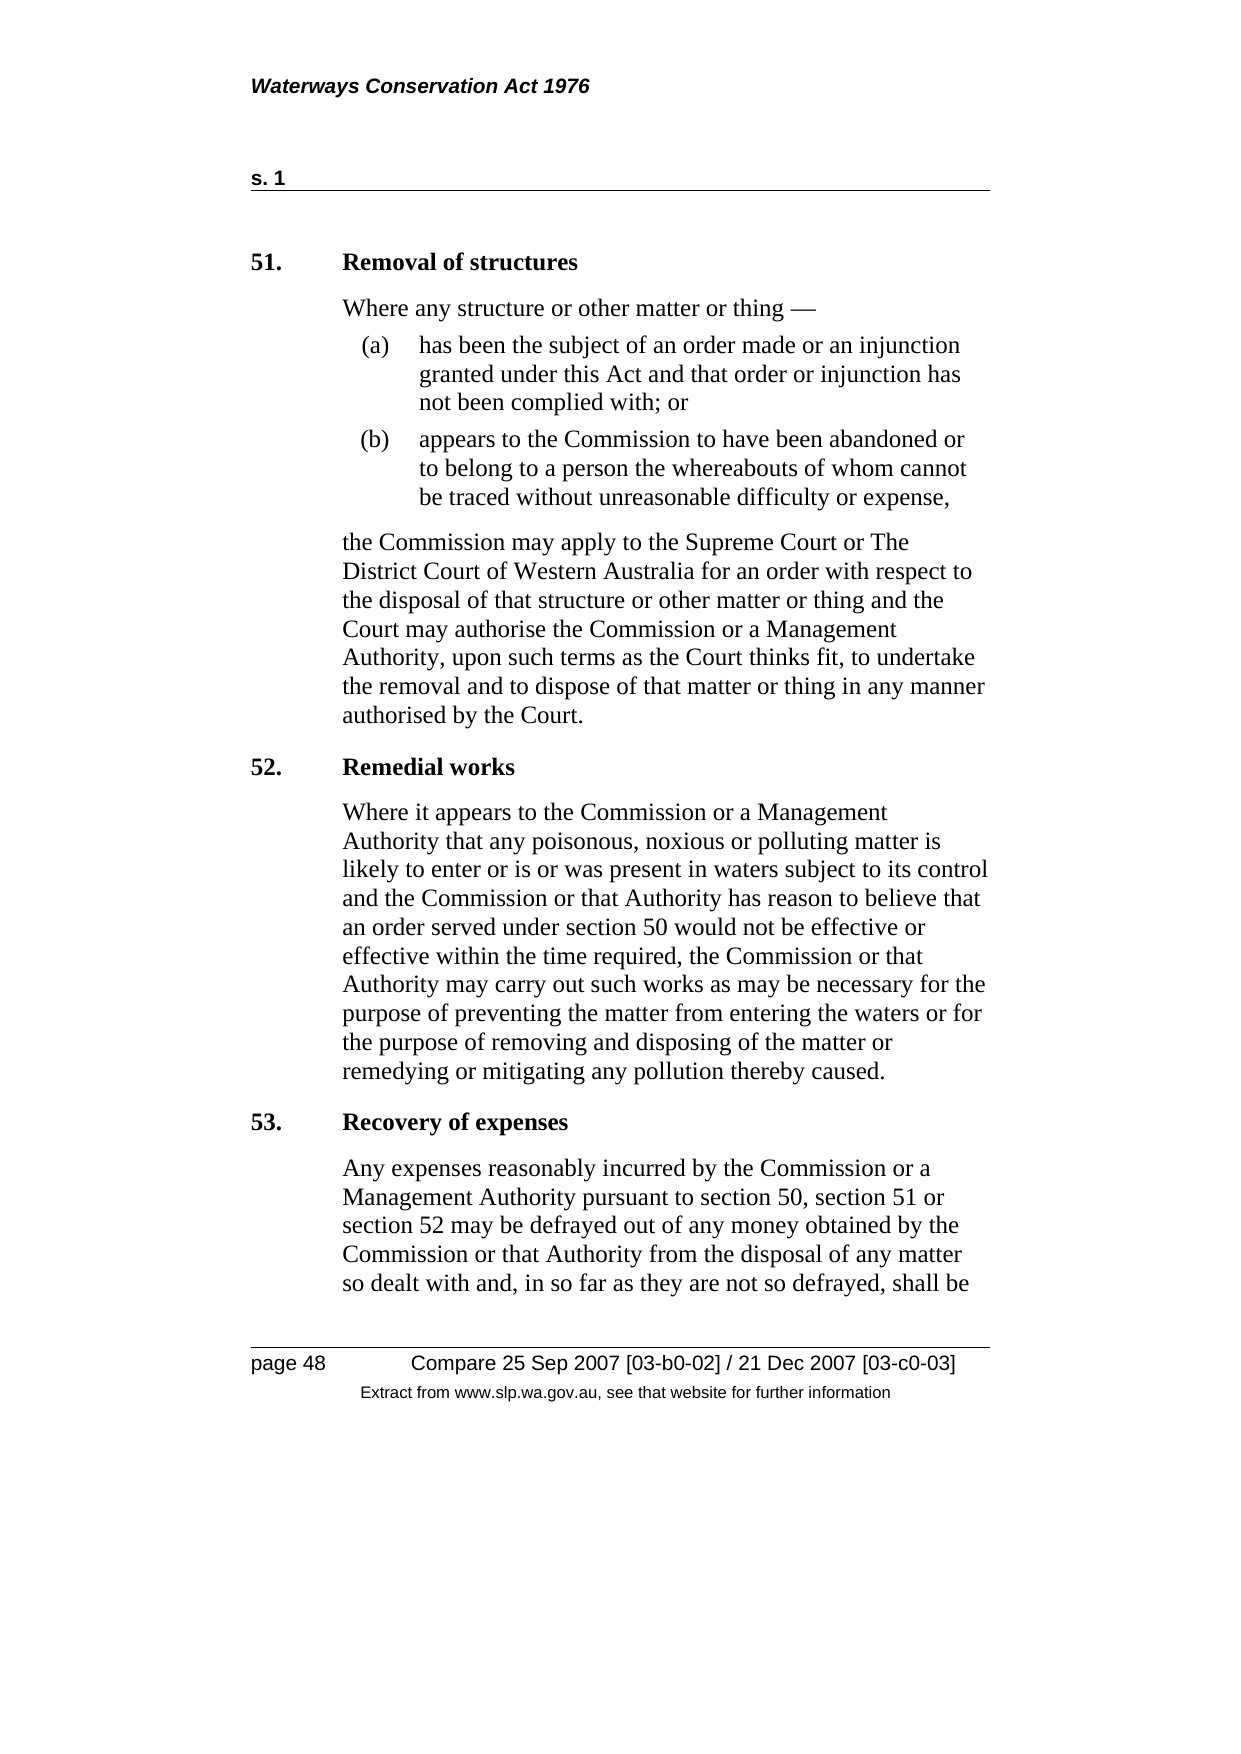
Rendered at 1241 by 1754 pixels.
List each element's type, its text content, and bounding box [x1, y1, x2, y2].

subtitle 51. Removal of structures [251, 247, 990, 276]
subtitle 52. Remedial works [251, 752, 990, 780]
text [251, 1153, 990, 1297]
text the Commission may apply to the Supreme Court or The District Court of Western Australia for an order with respect to the disposal of that structure or other matter or thing and the Court may authorise the Commission or a Management Authority, upon such terms as the Court thinks fit, to undertake the removal and to dispose of that matter or thing in any manner authorised by the Court. [251, 527, 990, 729]
text Where any structure or other matter or thing — [251, 293, 990, 322]
text (a) has been the subject of an order made or an injunction granted under this Act and that order or injunction has not been complied with; or [251, 330, 990, 416]
text (b) appears to the Commission to have been abandoned or to belong to a person the whereabouts of whom cannot be traced without unreasonable difficulty or expense, [251, 424, 990, 511]
subtitle 53. Recovery of expenses [251, 1107, 990, 1136]
text Where it appears to the Commission or a Management Authority that any poisonous, noxious or polluting matter is likely to enter or is or was present in waters subject to its control and the Commission or that Authority has reason to believe that an order served under section 50 would not be effective or effective within the time required, the Commission or that Authority may carry out such works as may be necessary for the purpose of preventing the matter from entering the waters or for the purpose of removing and disposing of the matter or remedying or mitigating any pollution thereby caused. [251, 797, 990, 1084]
